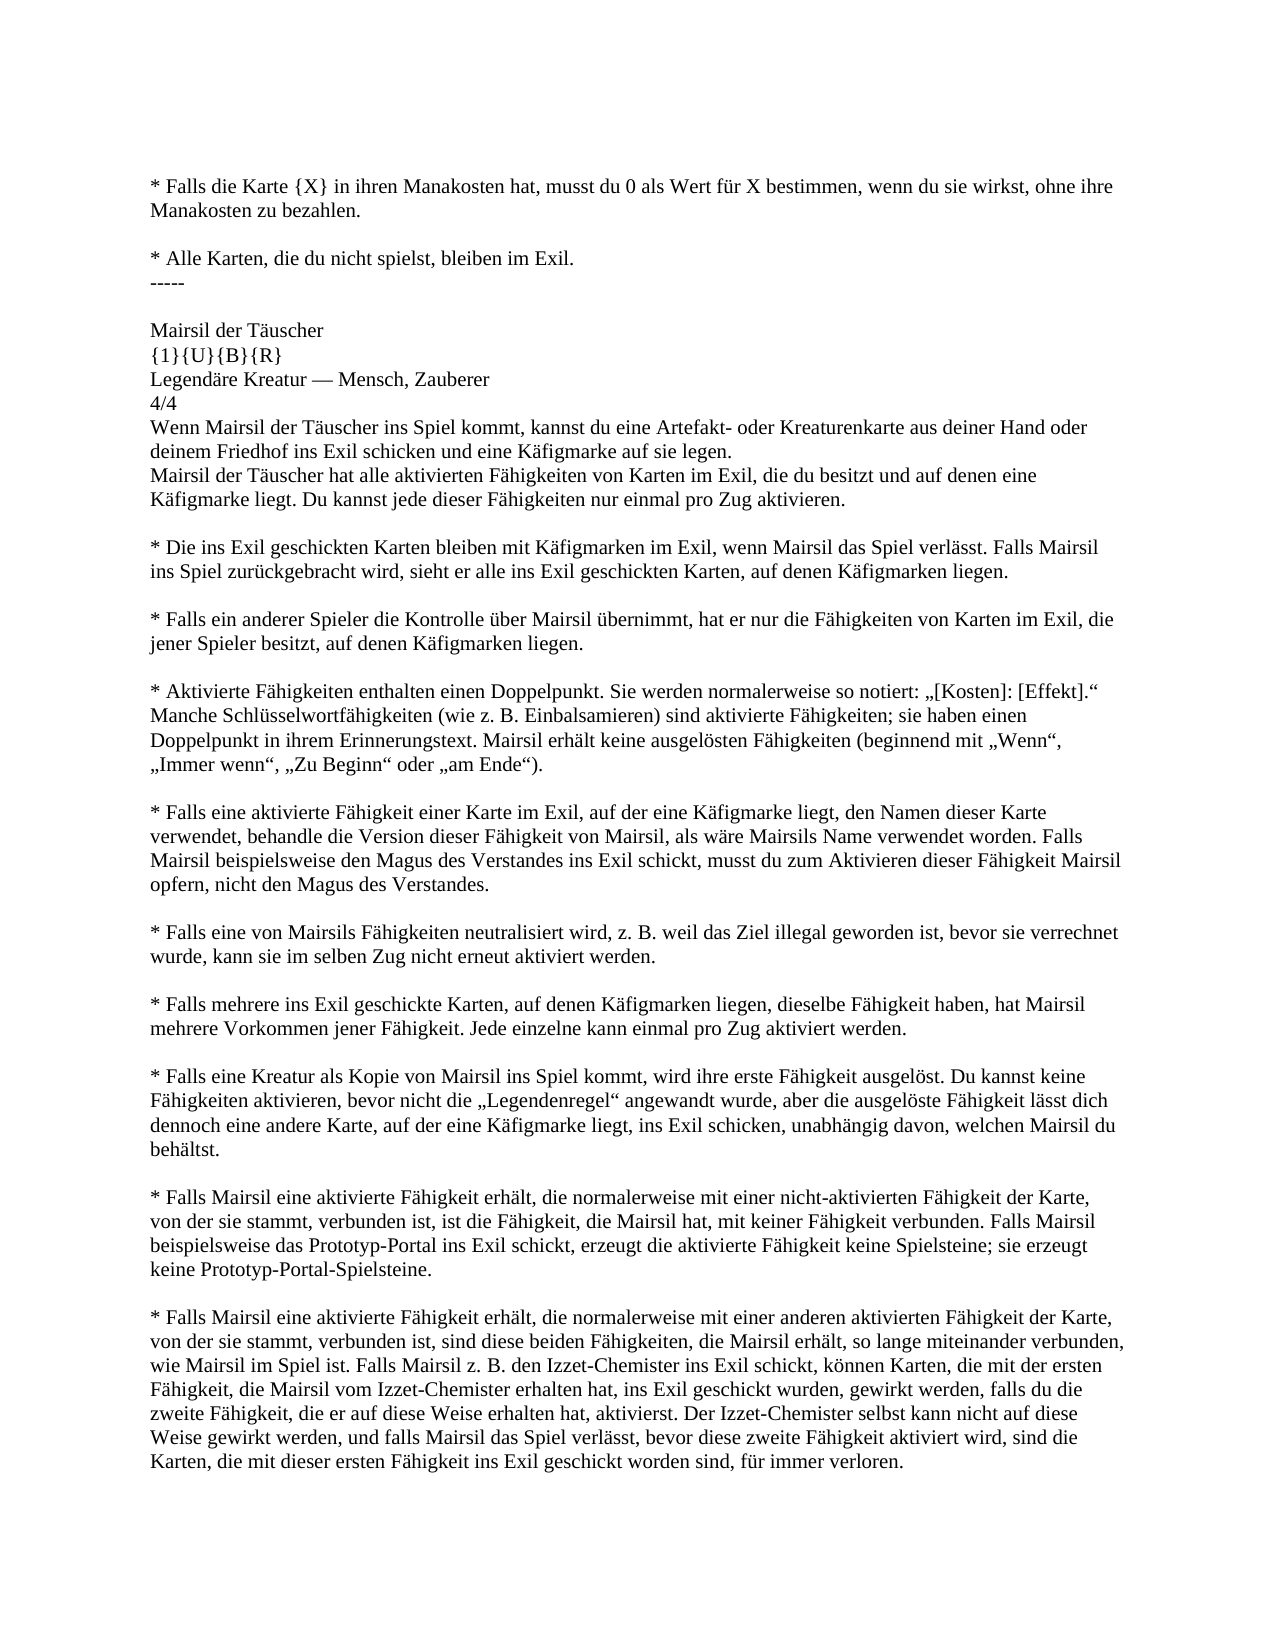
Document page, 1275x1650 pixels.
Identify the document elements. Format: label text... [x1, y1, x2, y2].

text * Die ins Exil geschickten Karten bleiben mit Käfigmarken im Exil, wenn Mairsil das Spiel verlässt. Falls Mairsil ins Spiel zurückgebracht wird, sieht er alle ins Exil geschickten Karten, auf denen Käfigmarken liegen. [150, 535, 1125, 583]
text Mairsil der Täuscher hat alle aktivierten Fähigkeiten von Karten im Exil, die du besitzt und auf denen eine Käfigmarke liegt. Du kannst jede dieser Fähigkeiten nur einmal pro Zug aktivieren. [150, 463, 1125, 511]
text * Aktivierte Fähigkeiten enthalten einen Doppelpunkt. Sie werden normalerweise so notiert: „[Kosten]: [Effekt].“ Manche Schlüsselwortfähigkeiten (wie z. B. Einbalsamieren) sind aktivierte Fähigkeiten; sie haben einen Doppelpunkt in ihrem Erinnerungstext. Mairsil erhält keine ausgelösten Fähigkeiten (beginnend mit „Wenn“, „Immer wenn“, „Zu Beginn“ oder „am Ende“). [150, 679, 1125, 776]
text Mairsil der Täuscher [150, 318, 1125, 342]
text * Falls Mairsil eine aktivierte Fähigkeit erhält, die normalerweise mit einer anderen aktivierten Fähigkeit der Karte, von der sie stammt, verbunden ist, sind diese beiden Fähigkeiten, die Mairsil erhält, so lange miteinander verbunden, wie Mairsil im Spiel ist. Falls Mairsil z. B. den Izzet-Chemister ins Exil schickt, können Karten, die mit der ersten Fähigkeit, die Mairsil vom Izzet-Chemister erhalten hat, ins Exil geschickt wurden, gewirkt werden, falls du die zweite Fähigkeit, die er auf diese Weise erhalten hat, aktivierst. Der Izzet-Chemister selbst kann nicht auf diese Weise gewirkt werden, und falls Mairsil das Spiel verlässt, bevor diese zweite Fähigkeit aktiviert wird, sind die Karten, die mit dieser ersten Fähigkeit ins Exil geschickt worden sind, für immer verloren. [150, 1305, 1125, 1473]
text * Falls Mairsil eine aktivierte Fähigkeit erhält, die normalerweise mit einer nicht-aktivierten Fähigkeit der Karte, von der sie stammt, verbunden ist, ist die Fähigkeit, die Mairsil hat, mit keiner Fähigkeit verbunden. Falls Mairsil beispielsweise das Prototyp-Portal ins Exil schickt, erzeugt die aktivierte Fähigkeit keine Spielsteine; sie erzeugt keine Prototyp-Portal-Spielsteine. [150, 1185, 1125, 1281]
text * Falls ein anderer Spieler die Kontrolle über Mairsil übernimmt, hat er nur die Fähigkeiten von Karten im Exil, die jener Spieler besitzt, auf denen Käfigmarken liegen. [150, 607, 1125, 655]
text ----- [150, 270, 1125, 294]
text * Falls eine Kreatur als Kopie von Mairsil ins Spiel kommt, wird ihre erste Fähigkeit ausgelöst. Du kannst keine Fähigkeiten aktivieren, bevor nicht die „Legendenregel“ angewandt wurde, aber die ausgelöste Fähigkeit lässt dich dennoch eine andere Karte, auf der eine Käfigmarke liegt, ins Exil schicken, unabhängig davon, welchen Mairsil du behältst. [150, 1064, 1125, 1161]
text * Falls eine aktivierte Fähigkeit einer Karte im Exil, auf der eine Käfigmarke liegt, den Namen dieser Karte verwendet, behandle die Version dieser Fähigkeit von Mairsil, als wäre Mairsils Name verwendet worden. Falls Mairsil beispielsweise den Magus des Verstandes ins Exil schickt, musst du zum Aktivieren dieser Fähigkeit Mairsil opfern, nicht den Magus des Verstandes. [150, 800, 1125, 896]
text * Falls die Karte {X} in ihren Manakosten hat, musst du 0 als Wert für X bestimmen, wenn du sie wirkst, ohne ihre Manakosten zu bezahlen. [150, 174, 1125, 222]
text * Falls eine von Mairsils Fähigkeiten neutralisiert wird, z. B. weil das Ziel illegal geworden ist, bevor sie verrechnet wurde, kann sie im selben Zug nicht erneut aktiviert werden. [150, 920, 1125, 968]
text Legendäre Kreatur — Mensch, Zauberer [150, 367, 1125, 391]
text * Falls mehrere ins Exil geschickte Karten, auf denen Käfigmarken liegen, dieselbe Fähigkeit haben, hat Mairsil mehrere Vorkommen jener Fähigkeit. Jede einzelne kann einmal pro Zug aktiviert werden. [150, 992, 1125, 1040]
text * Alle Karten, die du nicht spielst, bleiben im Exil. [150, 246, 1125, 270]
text Wenn Mairsil der Täuscher ins Spiel kommt, kannst du eine Artefakt- oder Kreaturenkarte aus deiner Hand oder deinem Friedhof ins Exil schicken und eine Käfigmarke auf sie legen. [150, 415, 1125, 463]
text 4/4 [150, 391, 1125, 415]
text {1}{U}{B}{R} [150, 342, 1125, 367]
